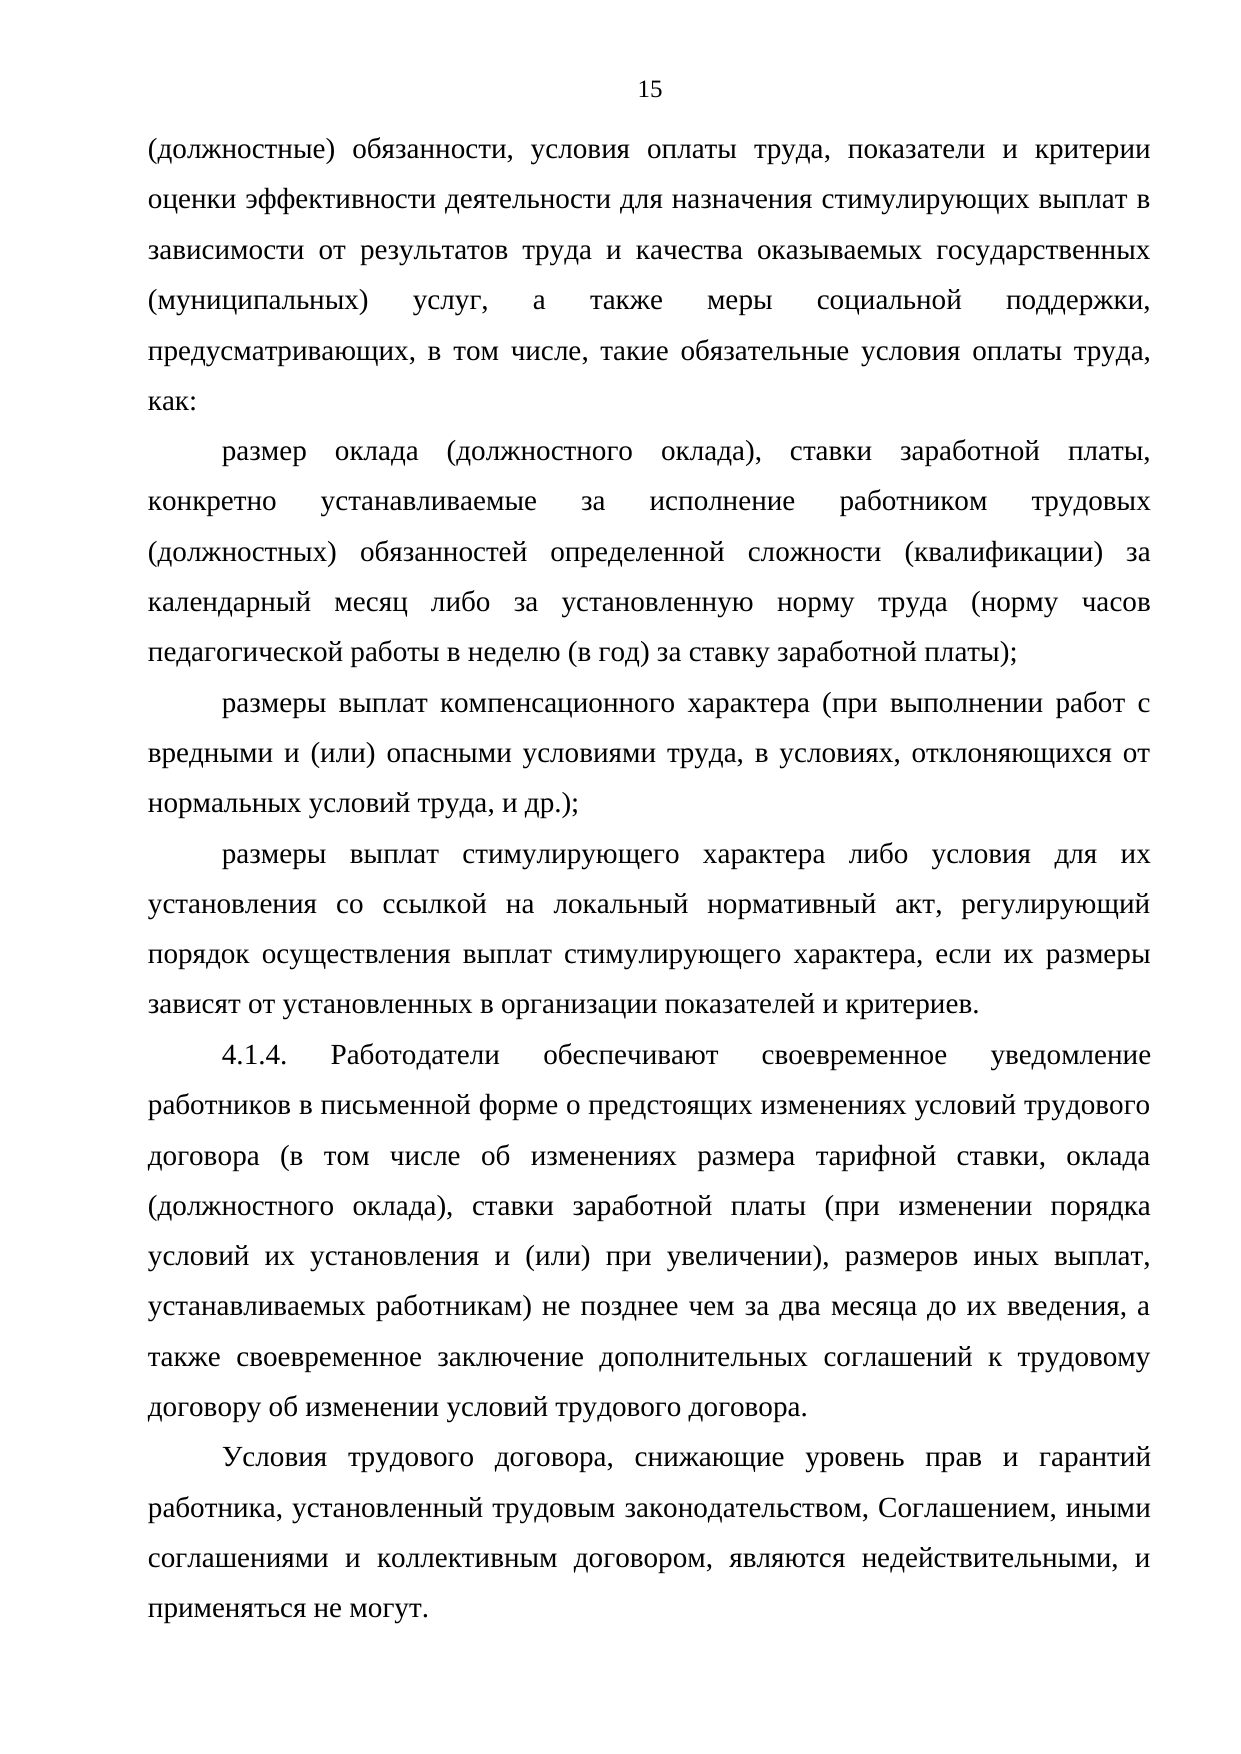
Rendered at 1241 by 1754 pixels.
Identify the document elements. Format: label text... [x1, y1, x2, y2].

text 4.1.4. Работодатели обеспечивают своевременное уведомление работников в письменной форме о предстоящих изменениях условий трудового договора (в том числе об изменениях размера тарифной ставки, оклада (должностного оклада), ставки заработной платы (при изменении порядка условий их установления и (или) при увеличении), размеров иных выплат, устанавливаемых работникам) не позднее чем за два месяца до их введения, а также своевременное заключение дополнительных соглашений к трудовому договору об изменении условий трудового договора. [148, 1037, 1152, 1423]
text размеры выплат стимулирующего характера либо условия для их установления со ссылкой на локальный нормативный акт, регулирующий порядок осуществления выплат стимулирующего характера, если их размеры зависят от установленных в организации показателей и критериев. [148, 836, 1152, 1020]
text размер оклада (должностного оклада), ставки заработной платы, конкретно устанавливаемые за исполнение работником трудовых (должностных) обязанностей определенной сложности (квалификации) за календарный месяц либо за установленную норму труда (норму часов педагогической работы в неделю (в год) за ставку заработной платы); [148, 433, 1152, 668]
text размеры выплат компенсационного характера (при выполнении работ с вредными и (или) опасными условиями труда, в условиях, отклоняющихся от нормальных условий труда, и др.); [148, 685, 1152, 819]
text Условия трудового договора, снижающие уровень прав и гарантий работника, установленный трудовым законодательством, Соглашением, иными соглашениями и коллективным договором, являются недействительными, и применяться не могут. [148, 1439, 1152, 1624]
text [148, 131, 1152, 416]
